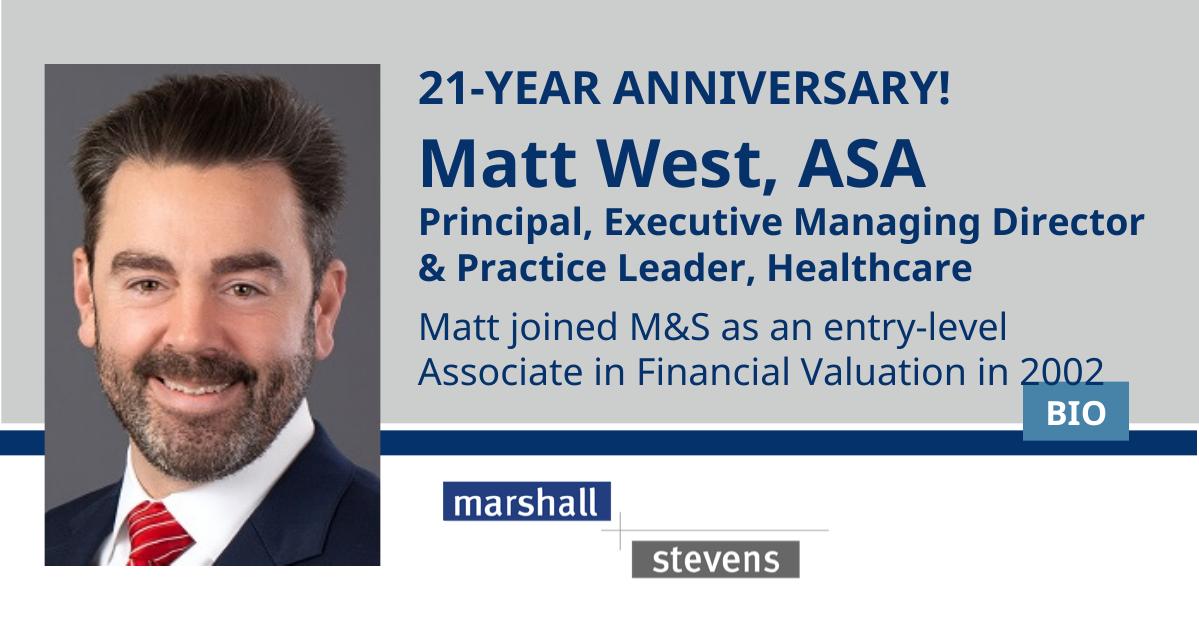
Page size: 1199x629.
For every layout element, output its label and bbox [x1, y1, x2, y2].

picture [44, 64, 381, 566]
